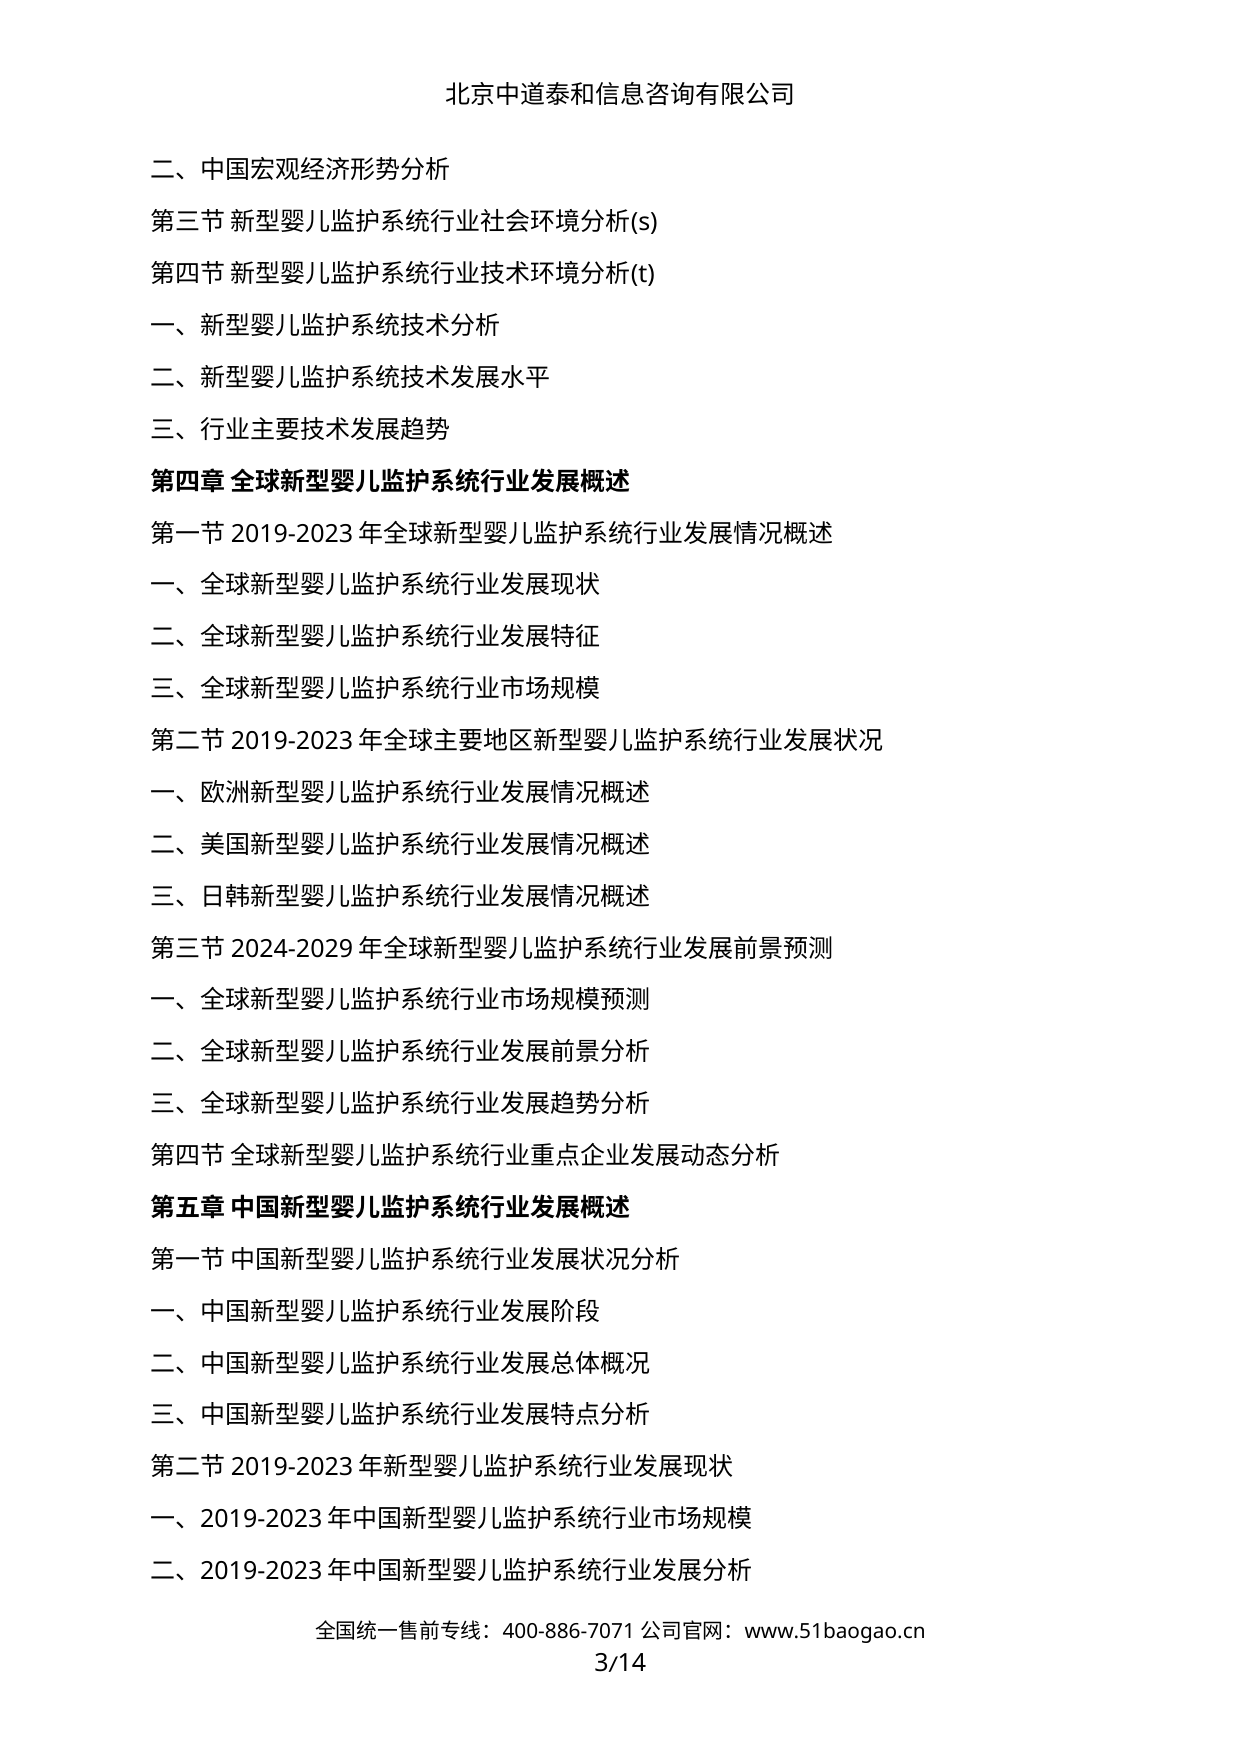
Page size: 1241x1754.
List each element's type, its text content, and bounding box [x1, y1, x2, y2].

text 二、中国新型婴儿监护系统行业发展总体概况 [150, 1343, 1090, 1379]
text 三、全球新型婴儿监护系统行业市场规模 [150, 669, 1090, 705]
text 第五章 中国新型婴儿监护系统行业发展概述 [150, 1187, 1090, 1224]
text 三、日韩新型婴儿监护系统行业发展情况概述 [150, 876, 1090, 912]
text 三、中国新型婴儿监护系统行业发展特点分析 [150, 1395, 1090, 1431]
text 一、新型婴儿监护系统技术分析 [150, 306, 1090, 342]
text 二、中国宏观经济形势分析 [150, 150, 1090, 186]
text 第三节 新型婴儿监护系统行业社会环境分析(s) [150, 202, 1090, 238]
text 第三节 2024-2029年全球新型婴儿监护系统行业发展前景预测 [150, 928, 1090, 964]
text 第二节 2019-2023年全球主要地区新型婴儿监护系统行业发展状况 [150, 721, 1090, 757]
text 一、全球新型婴儿监护系统行业市场规模预测 [150, 980, 1090, 1016]
text 三、全球新型婴儿监护系统行业发展趋势分析 [150, 1084, 1090, 1120]
text 第一节 中国新型婴儿监护系统行业发展状况分析 [150, 1239, 1090, 1276]
text 三、行业主要技术发展趋势 [150, 409, 1090, 446]
text 一、中国新型婴儿监护系统行业发展阶段 [150, 1291, 1090, 1327]
text 第四节 新型婴儿监护系统行业技术环境分析(t) [150, 254, 1090, 290]
text 二、2019-2023年中国新型婴儿监护系统行业发展分析 [150, 1551, 1090, 1587]
text 二、美国新型婴儿监护系统行业发展情况概述 [150, 824, 1090, 861]
text 第四节 全球新型婴儿监护系统行业重点企业发展动态分析 [150, 1136, 1090, 1172]
text 第一节 2019-2023年全球新型婴儿监护系统行业发展情况概述 [150, 513, 1090, 549]
text 二、新型婴儿监护系统技术发展水平 [150, 357, 1090, 394]
text 一、全球新型婴儿监护系统行业发展现状 [150, 565, 1090, 601]
text 一、欧洲新型婴儿监护系统行业发展情况概述 [150, 772, 1090, 809]
text 二、全球新型婴儿监护系统行业发展特征 [150, 617, 1090, 653]
text 二、全球新型婴儿监护系统行业发展前景分析 [150, 1032, 1090, 1068]
text 第二节 2019-2023年新型婴儿监护系统行业发展现状 [150, 1447, 1090, 1483]
text 一、2019-2023年中国新型婴儿监护系统行业市场规模 [150, 1499, 1090, 1535]
text 第四章 全球新型婴儿监护系统行业发展概述 [150, 461, 1090, 497]
